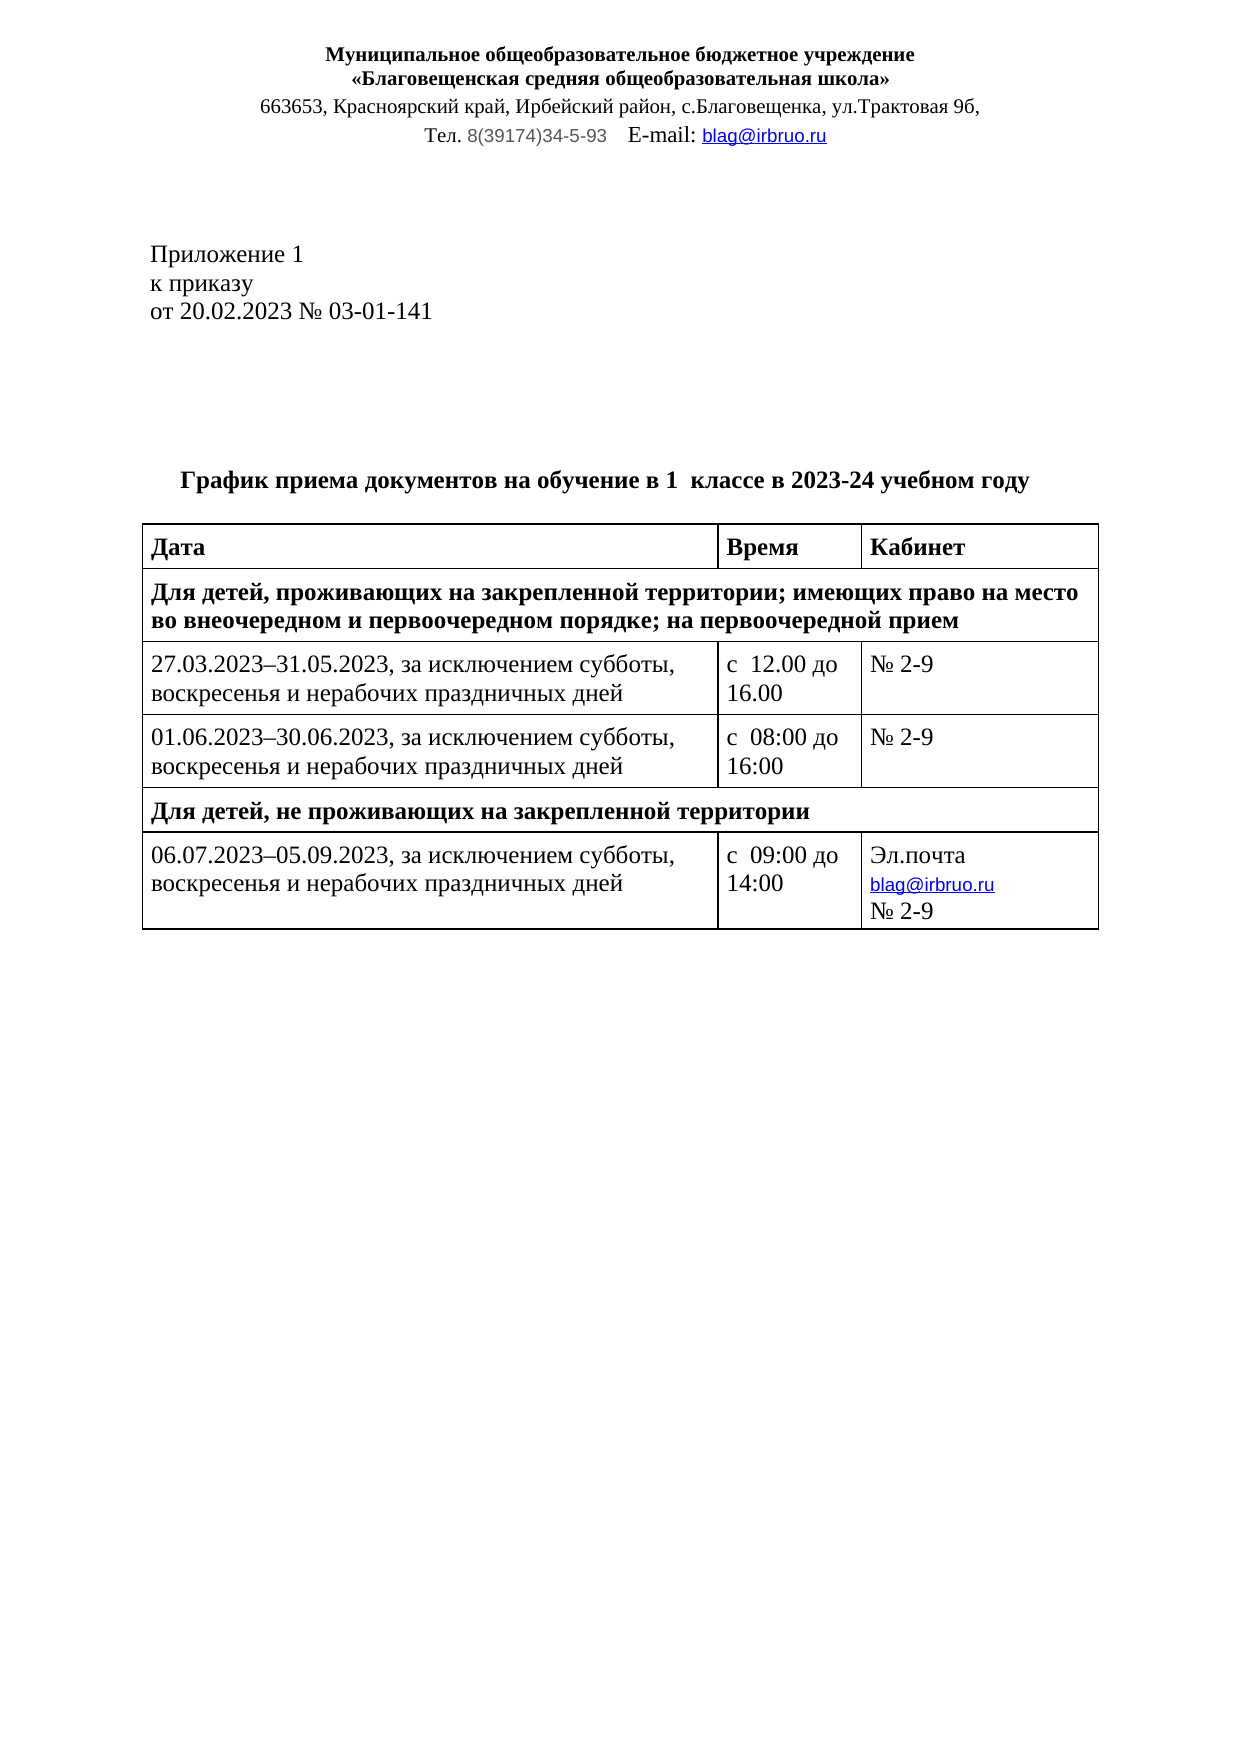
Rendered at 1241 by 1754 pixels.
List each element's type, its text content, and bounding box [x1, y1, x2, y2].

title График приема документов на обучение в 1 классе в 2023-24 учебном году [180, 465, 1111, 494]
text Муниципальное общеобразовательное бюджетное учреждение [324, 42, 916, 66]
table_header Время [719, 525, 861, 568]
table_header Дата [143, 525, 717, 568]
table_cell Для детей, не проживающих на закрепленной территории [143, 788, 1098, 831]
table_cell с 08:00 до 16:00 [719, 715, 861, 787]
text Приложение 1 к приказу [150, 239, 306, 296]
table_cell Эл.почта blag@irbruo.ru № 2-9 [862, 833, 1098, 928]
table_cell с 09:00 до 14:00 [719, 833, 861, 928]
table_cell № 2-9 [862, 642, 1098, 714]
text от 20.02.2023 № 03-01-141 [150, 296, 1111, 325]
text «Благовещенская средняя общеобразовательная школа» [324, 66, 917, 90]
table_cell 06.07.2023–05.09.2023, за исключением субботы, воскресенья и нерабочих праздничных дней [143, 833, 717, 928]
table_cell Для детей, проживающих на закрепленной территории; имеющих право на место во внеочередном и первоочередном порядке; на первоочередной прием [143, 569, 1098, 641]
table_cell 27.03.2023–31.05.2023, за исключением субботы, воскресенья и нерабочих праздничных дней [143, 642, 717, 714]
text Тел. 8(39174)34-5-93 E-mail: blag@irbruo.ru [129, 118, 1111, 147]
table_header Кабинет [862, 525, 1098, 568]
table_cell 01.06.2023–30.06.2023, за исключением субботы, воскресенья и нерабочих праздничных дней [143, 715, 717, 787]
text 663653, Красноярский край, Ирбейский район, с.Благовещенка, ул.Трактовая 9б, [129, 90, 1111, 118]
table_cell № 2-9 [862, 715, 1098, 787]
table_cell с 12.00 до 16.00 [719, 642, 861, 714]
